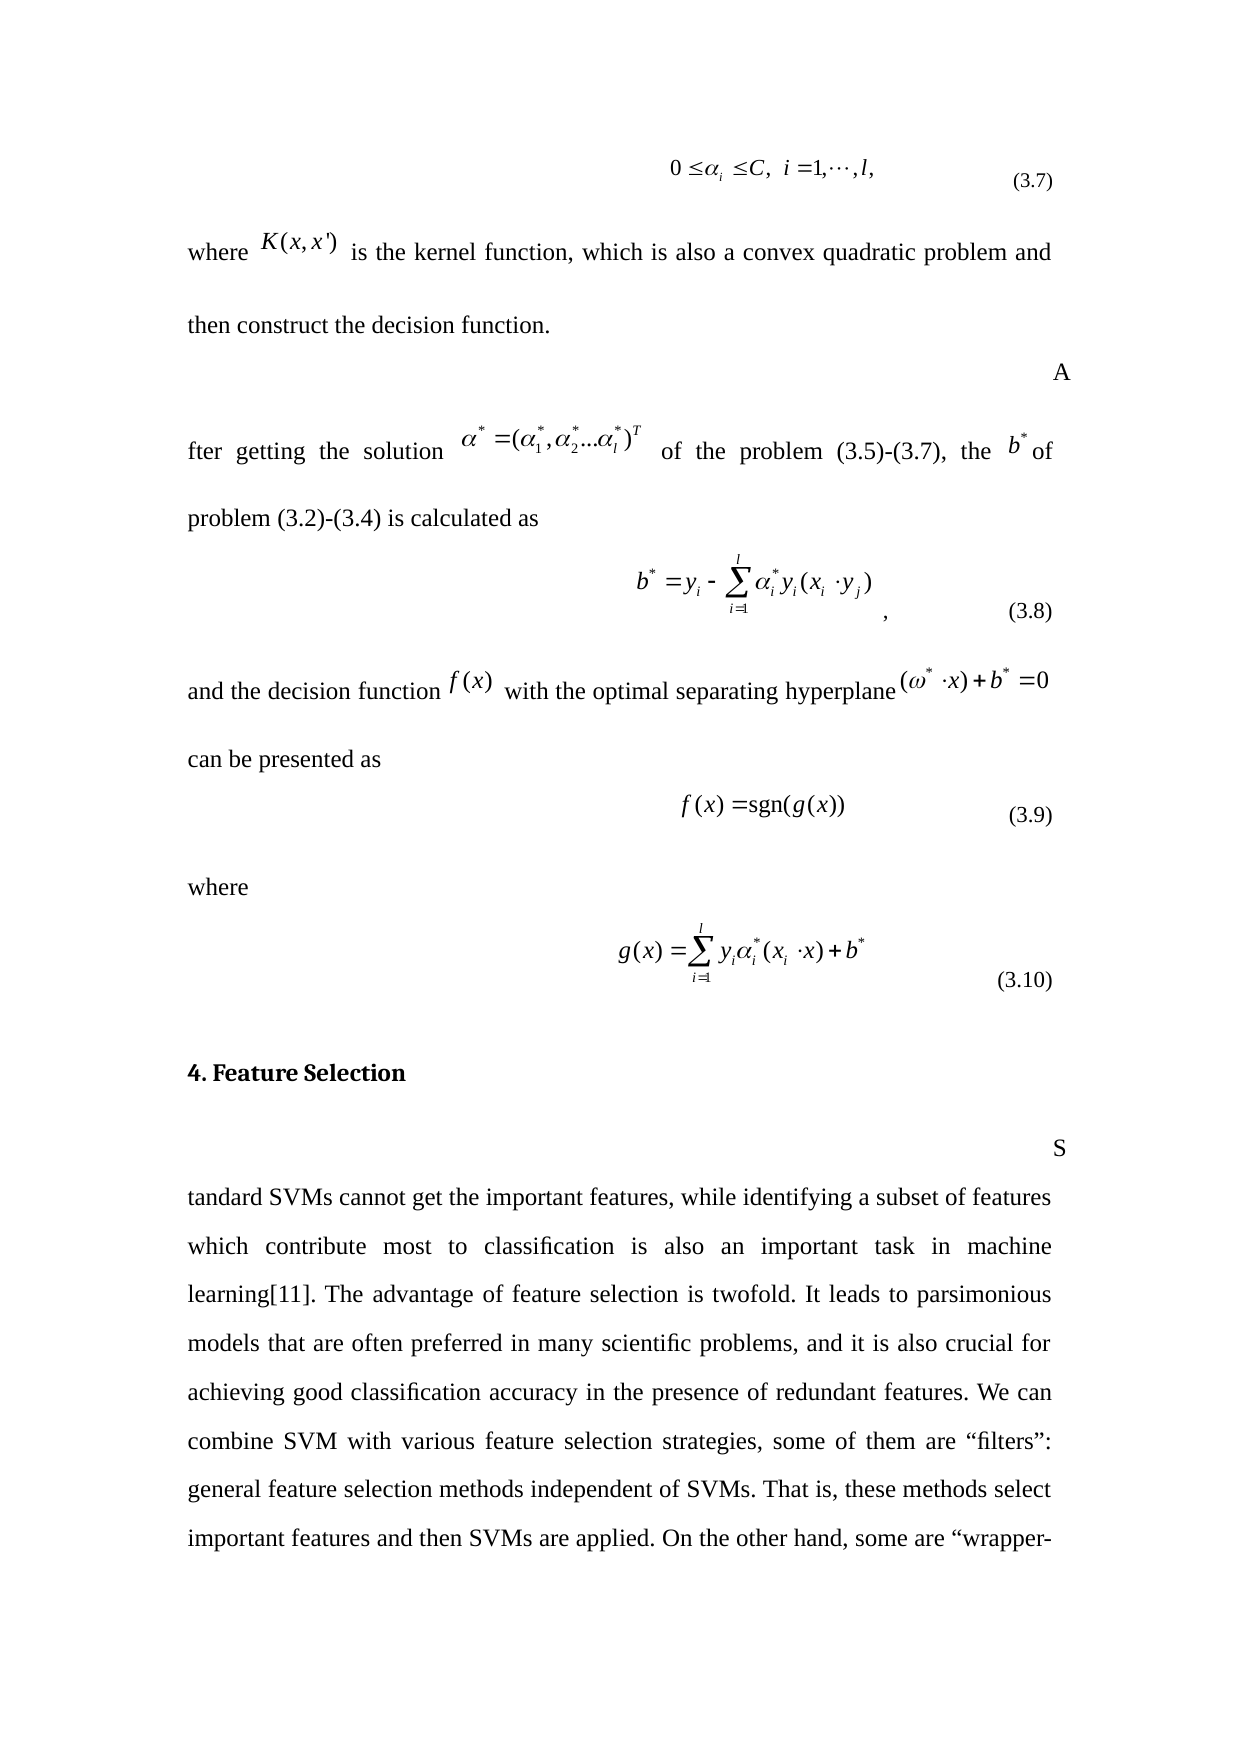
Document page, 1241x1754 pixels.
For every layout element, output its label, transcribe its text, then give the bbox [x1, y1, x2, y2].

text where is the kernel function, which is also a convex quadratic problem and then construct the decision function. [187, 227, 1053, 341]
text After getting the solution of the problem (3.5)-(3.7), the of problem (3.2)-(3.4) is calculated as [187, 355, 1053, 534]
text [187, 1131, 1053, 1554]
text , (3.8) [187, 548, 1053, 646]
text (3.9) [187, 789, 1053, 854]
text and the decision function with the optimal separating hyperplane can be presented as [187, 661, 1053, 775]
subtitle 4. Feature Selection [187, 1057, 1053, 1090]
text (3.7) [187, 150, 1053, 215]
text (3.10) [187, 917, 1053, 1015]
text where [187, 870, 1053, 903]
